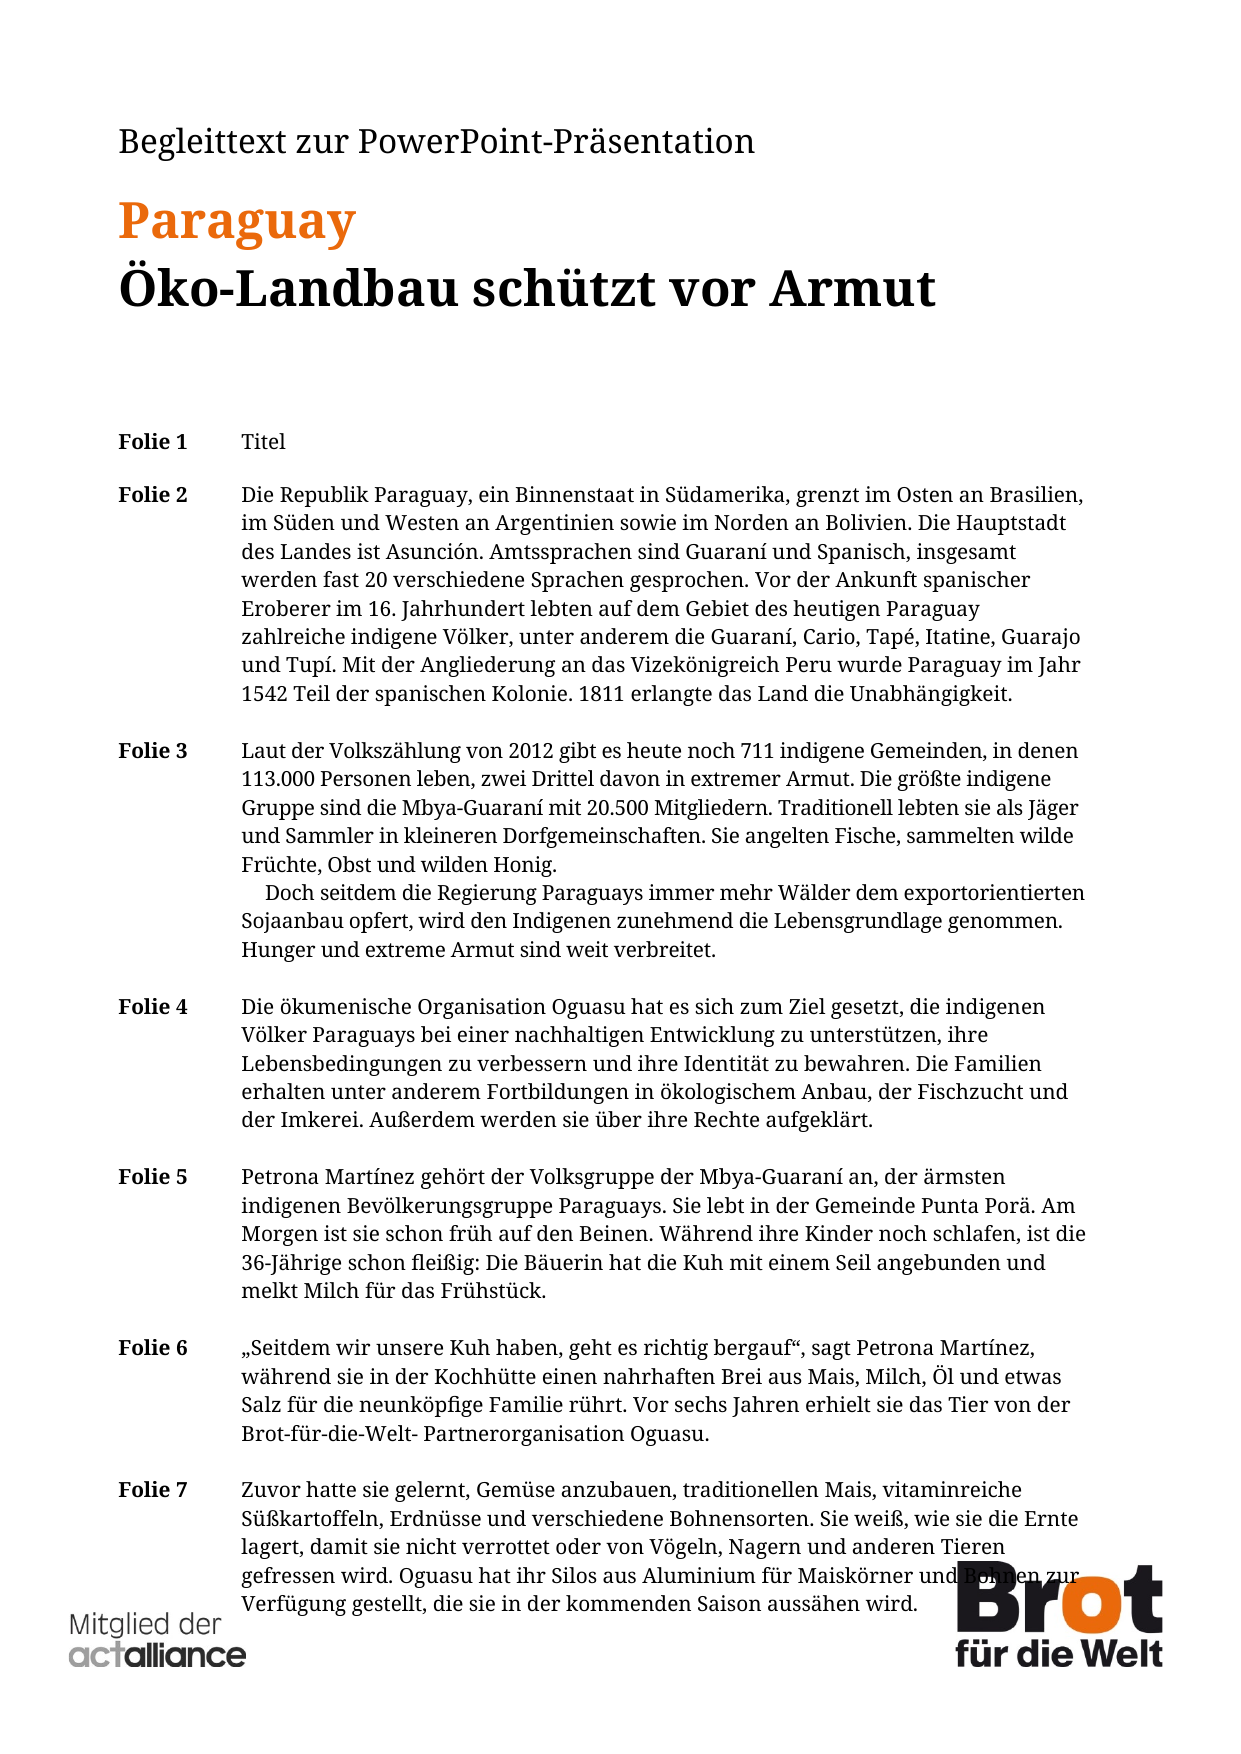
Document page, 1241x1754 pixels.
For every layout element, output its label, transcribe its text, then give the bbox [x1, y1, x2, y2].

table_cell Die ökumenische Organisation Oguasu hat es sich zum Ziel gesetzt, die indigenen Völker Paraguays bei einer nachhaltigen Entwicklung zu unterstützen, ihre Lebensbedingungen zu verbessern und ihre Identität zu bewahren. Die Familien erhalten unter anderem Fortbildungen in ökologischem Anbau, der Fischzucht und der Imkerei. Außerdem werden sie über ihre Rechte aufgeklärt. [234, 992, 1096, 1162]
table_header Titel [234, 427, 1096, 480]
table_cell Laut der Volkszählung von 2012 gibt es heute noch 711 indigene Gemeinden, in denen 113.000 Personen leben, zwei Drittel davon in extremer Armut. Die größte indigene Gruppe sind die Mbya-Guaraní mit 20.500 Mitgliedern. Traditionell lebten sie als Jäger und Sammler in kleineren Dorfgemeinschaften. Sie angelten Fische, sammelten wilde Früchte, Obst und wilden Honig. Doch seitdem die Regierung Paraguays immer mehr Wälder dem exportorientierten Sojaanbau opfert, wird den Indigenen zunehmend die Lebensgrundlage genommen. Hunger und extreme Armut sind weit verbreitet. [234, 736, 1096, 992]
table_cell Folie 6 [111, 1334, 234, 1476]
table_cell Die Republik Paraguay, ein Binnenstaat in Südamerika, grenzt im Osten an Brasilien, im Süden und Westen an Argentinien sowie im Norden an Bolivien. Die Hauptstadt des Landes ist Asunción. Amtssprachen sind Guaraní und Spanisch, insgesamt werden fast 20 verschiedene Sprachen gesprochen. Vor der Ankunft spanischer Eroberer im 16. Jahrhundert lebten auf dem Gebiet des heutigen Paraguay zahlreiche indigene Völker, unter anderem die Guaraní, Cario, Tapé, Itatine, Guarajo und Tupí. Mit der Angliederung an das Vizekönigreich Peru wurde Paraguay im Jahr 1542 Teil der spanischen Kolonie. 1811 erlangte das Land die Unabhängigkeit. [234, 480, 1096, 736]
picture [68, 1612, 246, 1667]
subtitle Paraguay [118, 185, 1122, 253]
table_cell „Seitdem wir unsere Kuh haben, geht es richtig bergauf“, sagt Petrona Martínez, während sie in der Kochhütte einen nahrhaften Brei aus Mais, Milch, Öl und etwas Salz für die neunköpfige Familie rührt. Vor sechs Jahren erhielt sie das Tier von der Brot-für-die-Welt- Partnerorganisation Oguasu. [234, 1334, 1096, 1476]
table_cell Petrona Martínez gehört der Volksgruppe der Mbya-Guaraní an, der ärmsten indigenen Bevölkerungsgruppe Paraguays. Sie lebt in der Gemeinde Punta Porä. Am Morgen ist sie schon früh auf den Beinen. Während ihre Kinder noch schlafen, ist die 36-Jährige schon fleißig: Die Bäuerin hat die Kuh mit einem Seil angebunden und melkt Milch für das Frühstück. [234, 1163, 1096, 1333]
picture [955, 1561, 1163, 1667]
table_cell Folie 4 [111, 992, 234, 1162]
table_header Folie 1 [111, 427, 234, 480]
subtitle Begleittext zur PowerPoint-Präsentation [118, 118, 1122, 163]
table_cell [234, 1476, 1096, 1618]
table_cell Folie 5 [111, 1163, 234, 1333]
table_cell Folie 2 [111, 480, 234, 736]
subtitle Öko-Landbau schützt vor Armut [118, 253, 1122, 321]
table_cell Folie 3 [111, 736, 234, 992]
table_cell Folie 7 [111, 1476, 234, 1618]
